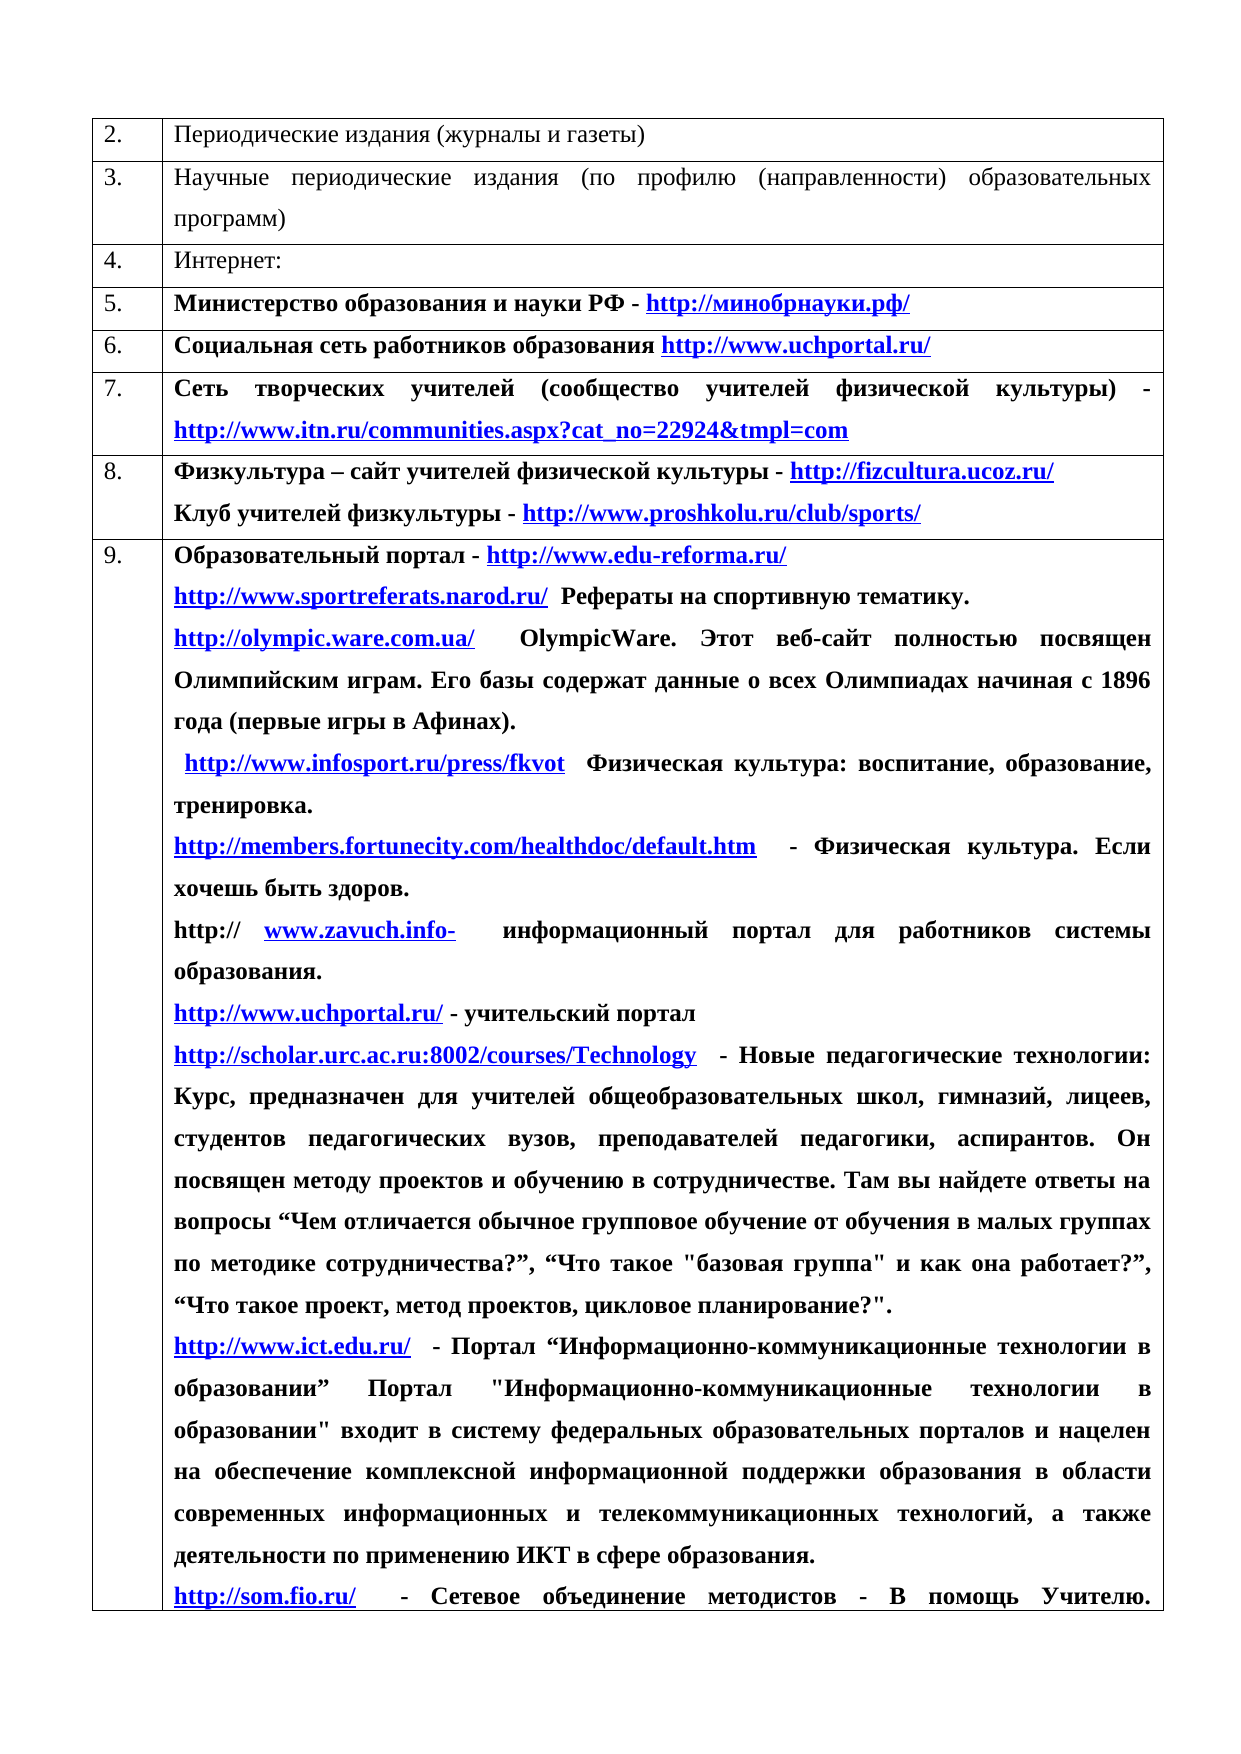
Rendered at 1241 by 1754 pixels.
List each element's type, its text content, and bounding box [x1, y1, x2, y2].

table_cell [163, 540, 1163, 1610]
table_cell Министерство образования и науки РФ - http://минобрнауки.рф/ [163, 288, 1163, 329]
table_cell Сеть творческих учителей (сообщество учителей физической культуры) - http://www.itn.ru/communities.aspx?cat_no=22924&tmpl=com [163, 373, 1163, 455]
table_cell [93, 540, 162, 1610]
table_cell [93, 373, 162, 455]
table_cell Социальная сеть работников образования http://www.uchportal.ru/ [163, 331, 1163, 372]
table_cell [93, 288, 162, 329]
table_cell Периодические издания (журналы и газеты) [163, 119, 1163, 161]
table_cell Интернет: [163, 245, 1163, 287]
table_cell [93, 331, 162, 372]
table_cell Физкультура – сайт учителей физической культуры - http://fizcultura.ucoz.ru/ Клуб учителей физкультуры - http://www.proshkolu.ru/club/sports/ [163, 456, 1163, 539]
table_cell [93, 456, 162, 539]
table_cell Научные периодические издания (по профилю (направленности) образовательных программ) [163, 162, 1163, 244]
table_cell [93, 119, 162, 161]
table_cell [93, 245, 162, 287]
table_cell [93, 162, 162, 244]
